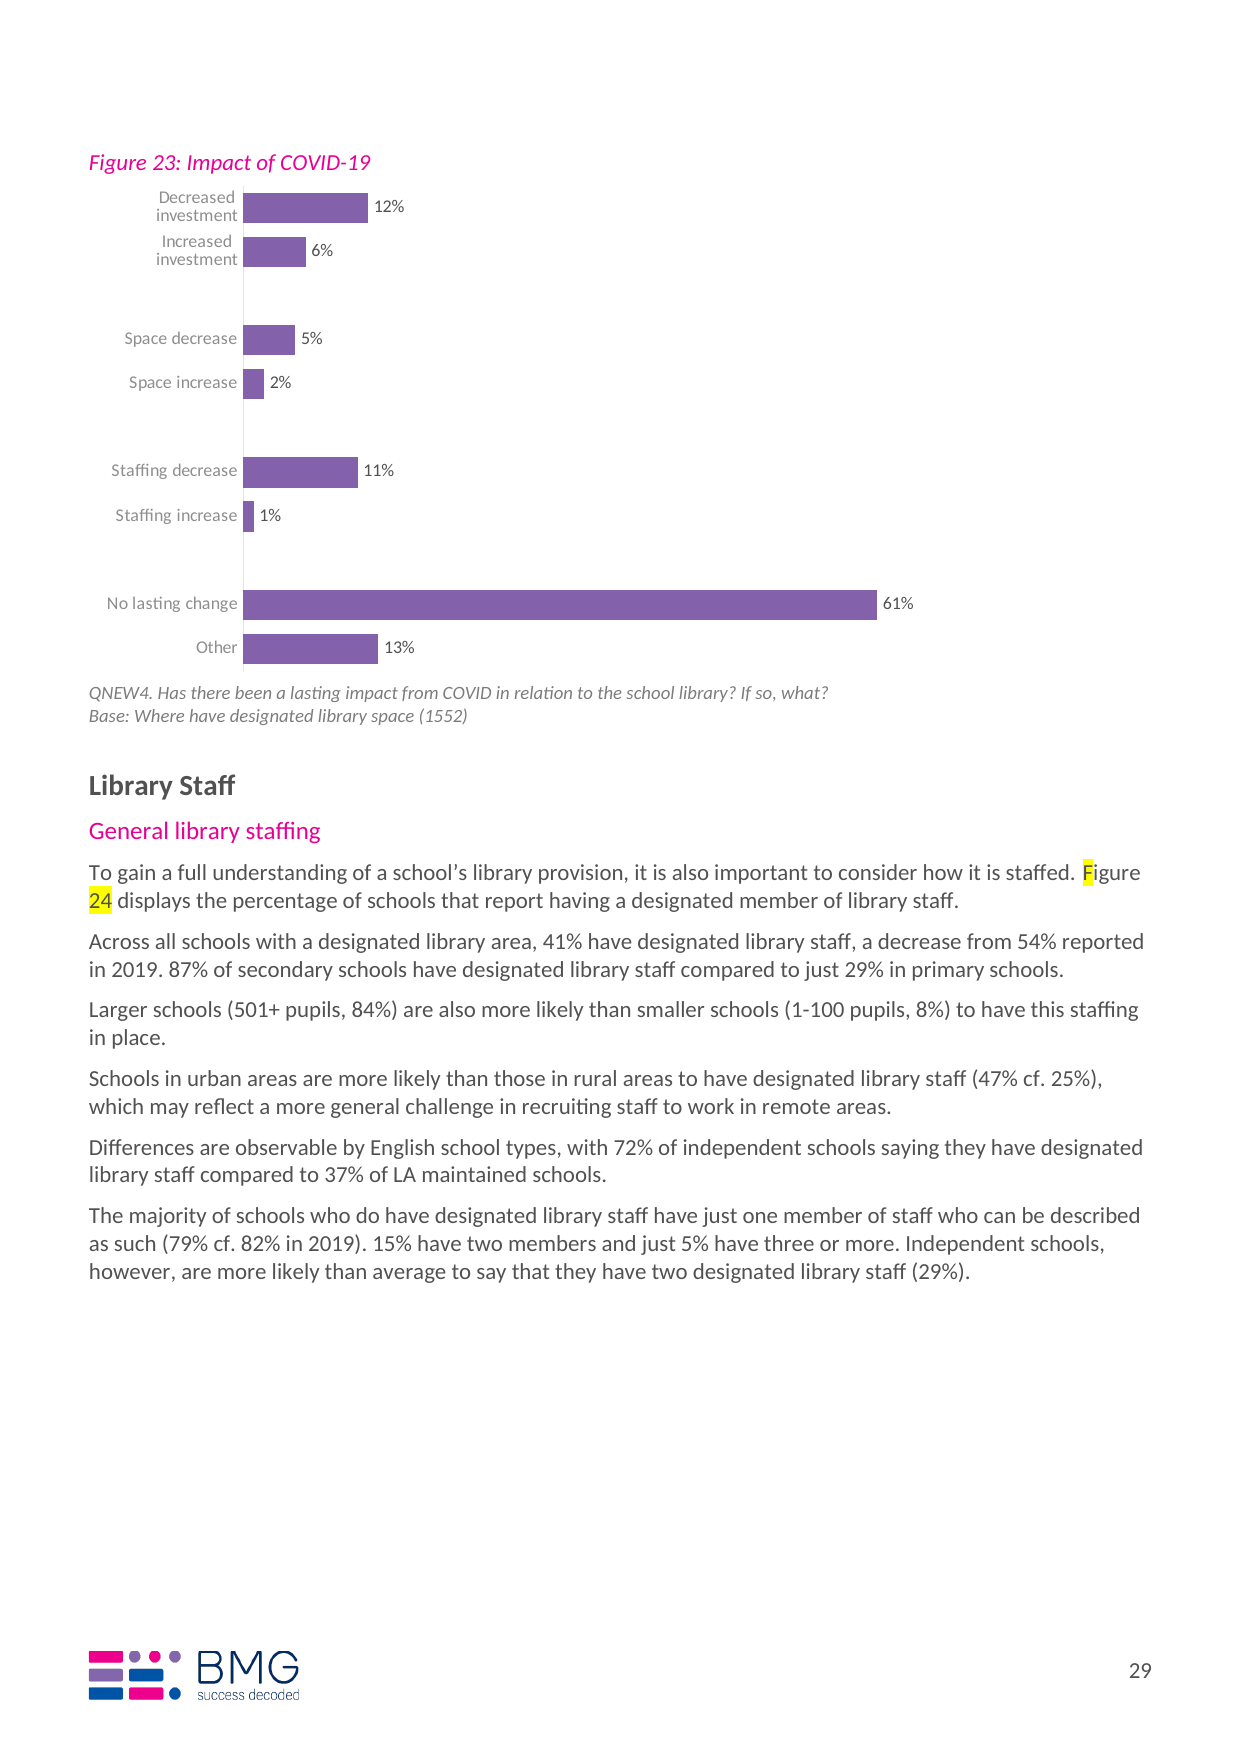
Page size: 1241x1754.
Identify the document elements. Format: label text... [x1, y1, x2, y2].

text Larger schools (501+ pupils, 84%) are also more likely than smaller schools (1-100 pupils, 8%) to have this staffing in place. [89, 996, 1152, 1052]
picture [88, 1651, 299, 1700]
text Differences are observable by English school types, with 72% of independent schools saying they have designated library staff compared to 37% of LA maintained schools. [89, 1133, 1152, 1189]
text Schools in urban areas are more likely than those in rural areas to have designated library staff (47% cf. 25%), which may reflect a more general challenge in recruiting staff to work in remote areas. [89, 1064, 1152, 1120]
text QNEW4. Has there been a lasting impact from COVID in relation to the school library? If so, what? Base: Where have designated library space (1552) [89, 681, 1152, 727]
text The majority of schools who do have designated library staff have just one member of staff who can be described as such (79% cf. 82% in 2019). 15% have two members and just 5% have three or more. Independent schools, however, are more likely than average to say that they have two designated library staff (29%). [89, 1201, 1152, 1285]
subtitle Library Staff [89, 767, 1152, 803]
text To gain a full understanding of a school’s library provision, it is also important to consider how it is staffed. Figure 24 displays the percentage of schools that report having a designated member of library staff. [89, 858, 1152, 914]
text Figure 23: Impact of COVID-19 [89, 148, 1152, 176]
subtitle General library staffing [89, 815, 1152, 846]
text Across all schools with a designated library area, 41% have designated library staff, a decrease from 54% reported in 2019. 87% of secondary schools have designated library staff compared to just 29% in primary schools. [89, 927, 1152, 983]
